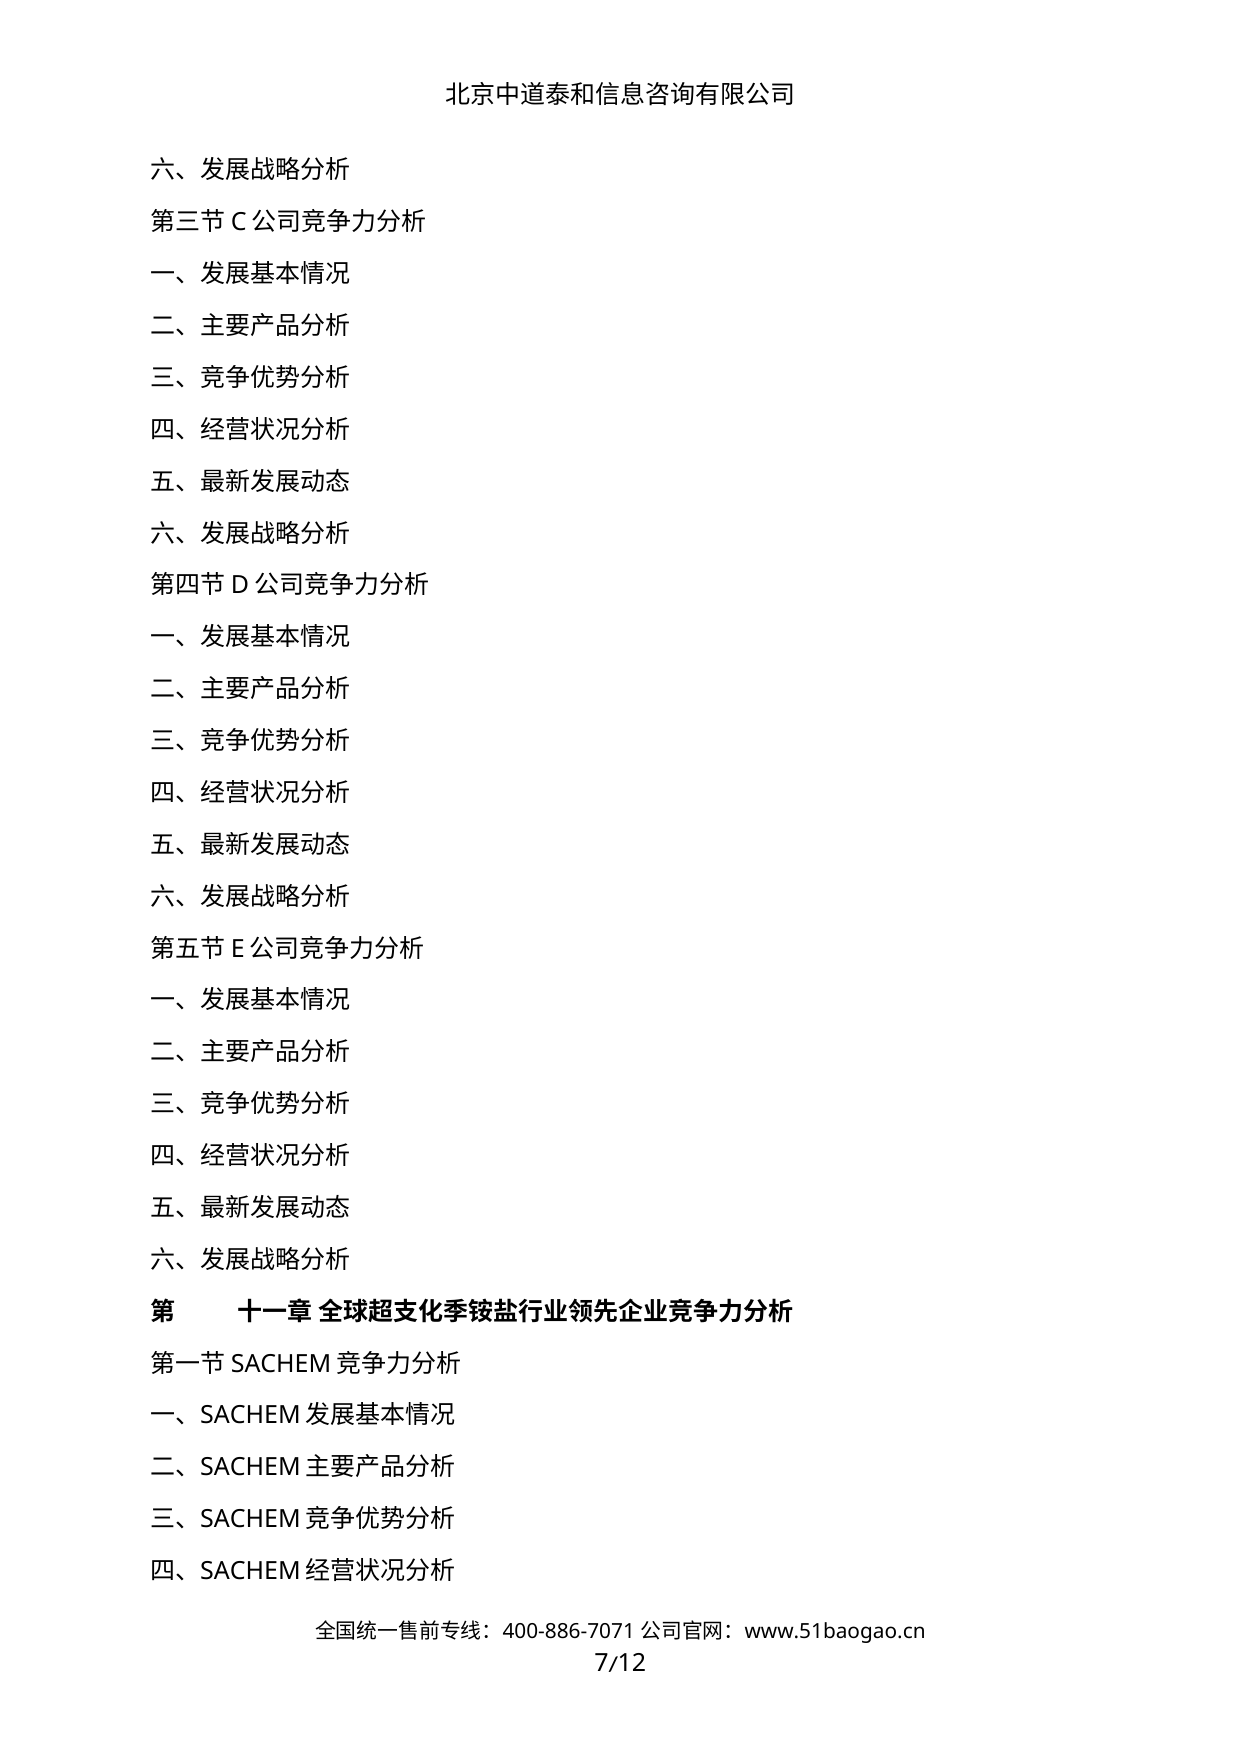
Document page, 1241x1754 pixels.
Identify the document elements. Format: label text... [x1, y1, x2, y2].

text 一、发展基本情况 [150, 980, 1090, 1016]
text 六、发展战略分析 [150, 1239, 1090, 1276]
text 五、最新发展动态 [150, 1187, 1090, 1224]
text 四、SACHEM经营状况分析 [150, 1551, 1090, 1587]
text 第四节 D公司竞争力分析 [150, 565, 1090, 601]
text 六、发展战略分析 [150, 513, 1090, 549]
text 三、SACHEM竞争优势分析 [150, 1499, 1090, 1535]
text 五、最新发展动态 [150, 824, 1090, 861]
text 五、最新发展动态 [150, 461, 1090, 497]
text 第五节 E公司竞争力分析 [150, 928, 1090, 964]
text 二、SACHEM主要产品分析 [150, 1447, 1090, 1483]
text 六、发展战略分析 [150, 150, 1090, 186]
text 一、发展基本情况 [150, 254, 1090, 290]
text 第一节 SACHEM竞争力分析 [150, 1343, 1090, 1379]
text 三、竞争优势分析 [150, 1084, 1090, 1120]
text 四、经营状况分析 [150, 1136, 1090, 1172]
text 一、发展基本情况 [150, 617, 1090, 653]
text 第 十一章 全球超支化季铵盐行业领先企业竞争力分析 [150, 1291, 1090, 1327]
text 二、主要产品分析 [150, 306, 1090, 342]
text 第三节 C公司竞争力分析 [150, 202, 1090, 238]
text 二、主要产品分析 [150, 1032, 1090, 1068]
text 一、SACHEM发展基本情况 [150, 1395, 1090, 1431]
text 六、发展战略分析 [150, 876, 1090, 912]
text 三、竞争优势分析 [150, 721, 1090, 757]
text 四、经营状况分析 [150, 772, 1090, 809]
text 四、经营状况分析 [150, 409, 1090, 446]
text 二、主要产品分析 [150, 669, 1090, 705]
text 三、竞争优势分析 [150, 357, 1090, 394]
